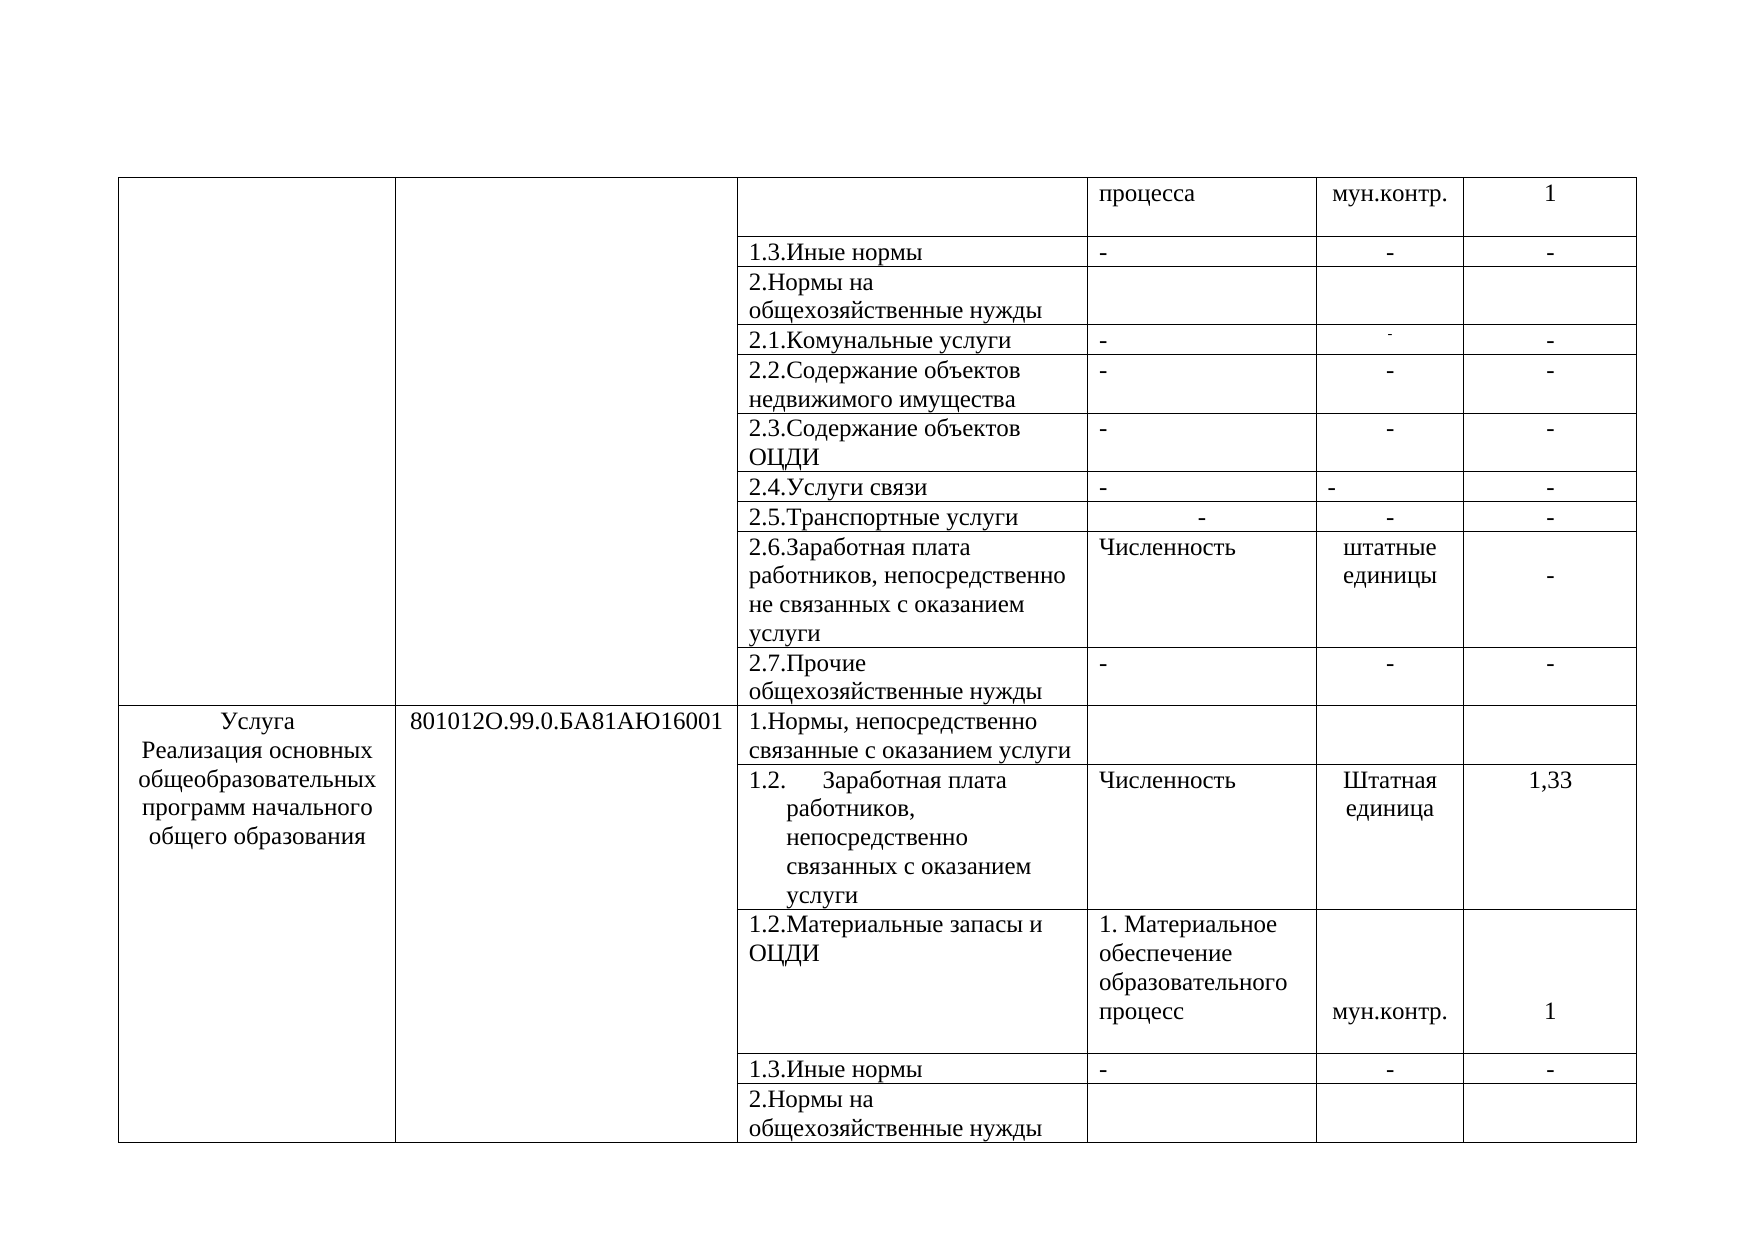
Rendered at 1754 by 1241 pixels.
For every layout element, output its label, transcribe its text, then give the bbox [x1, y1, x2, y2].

table_cell - [1088, 1054, 1316, 1083]
table_cell [1317, 267, 1463, 324]
table_cell - [1464, 1054, 1636, 1083]
table_cell 1 [1464, 910, 1636, 1053]
table_cell [1464, 1084, 1636, 1142]
table_cell 2.3.Содержание объектов ОЦДИ [738, 414, 1087, 471]
table_cell [1317, 1084, 1463, 1142]
table_cell 1.3.Иные нормы [738, 1054, 1087, 1083]
table_cell штатные единицы [1317, 532, 1463, 647]
table_cell - [1464, 414, 1636, 471]
table_cell 2.2.Содержание объектов недвижимого имущества [738, 355, 1087, 412]
table_cell - [1088, 237, 1316, 266]
table_cell мун.контр. [1317, 910, 1463, 1053]
table_cell - [1317, 414, 1463, 471]
table_cell Численность [1088, 765, 1316, 908]
table_cell 1. Материальное обеспечение образовательного процесс [1088, 910, 1316, 1053]
table_cell 2.Нормы на общехозяйственные нужды [738, 267, 1087, 324]
table_cell 2.6.Заработная плата работников, непосредственно не связанных с оказанием услуги [738, 532, 1087, 647]
table_cell - [1317, 502, 1463, 531]
table_cell - [1088, 502, 1316, 531]
table_cell [1464, 706, 1636, 764]
table_cell Численность [1088, 532, 1316, 647]
table_cell - [1088, 472, 1316, 501]
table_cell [1088, 178, 1316, 236]
table_cell - [1317, 648, 1463, 705]
table_cell - [1464, 472, 1636, 501]
table_cell 1.Нормы, непосредственно связанные с оказанием услуги [738, 706, 1087, 764]
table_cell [738, 178, 1087, 236]
table_cell 1,33 [1464, 765, 1636, 908]
table_cell - [1464, 237, 1636, 266]
table_cell - [1464, 355, 1636, 412]
table_cell - [1317, 237, 1463, 266]
table_cell - [1464, 532, 1636, 647]
table_cell - [1464, 648, 1636, 705]
table_cell - [1464, 325, 1636, 354]
table_cell - [1088, 355, 1316, 412]
table_cell - [1088, 414, 1316, 471]
table_cell 1.3.Иные нормы [738, 237, 1087, 266]
table_cell 1 [1464, 178, 1636, 236]
table_cell [1088, 1084, 1316, 1142]
table_cell - [1317, 472, 1463, 501]
table_cell 801012О.99.0.БА81АЮ16001 [396, 706, 737, 1142]
table_cell [1088, 706, 1316, 764]
table_cell Штатная единица [1317, 765, 1463, 908]
table_cell 1.2.Материальные запасы и ОЦДИ [738, 910, 1087, 1053]
table_cell 2.Нормы на общехозяйственные нужды [738, 1084, 1087, 1142]
table_cell Заработная плата работников, непосредственно связанных с оказанием услуги [738, 765, 1087, 908]
table_cell 2.1.Комунальные услуги [738, 325, 1087, 354]
table_cell - [1088, 325, 1316, 354]
table_cell - [1317, 355, 1463, 412]
table_cell Услуга Реализация основных общеобразовательных программ начального общего образования [119, 706, 395, 1142]
table_cell - [1464, 502, 1636, 531]
table_cell [1464, 267, 1636, 324]
table_cell - [1088, 648, 1316, 705]
table_cell [1317, 706, 1463, 764]
table_cell - [1317, 325, 1463, 354]
table_cell мун.контр. [1317, 178, 1463, 236]
table_cell 2.7.Прочие общехозяйственные нужды [738, 648, 1087, 705]
table_cell [1088, 267, 1316, 324]
table_cell - [1317, 1054, 1463, 1083]
table_cell 2.5.Транспортные услуги [738, 502, 1087, 531]
table_cell 2.4.Услуги связи [738, 472, 1087, 501]
